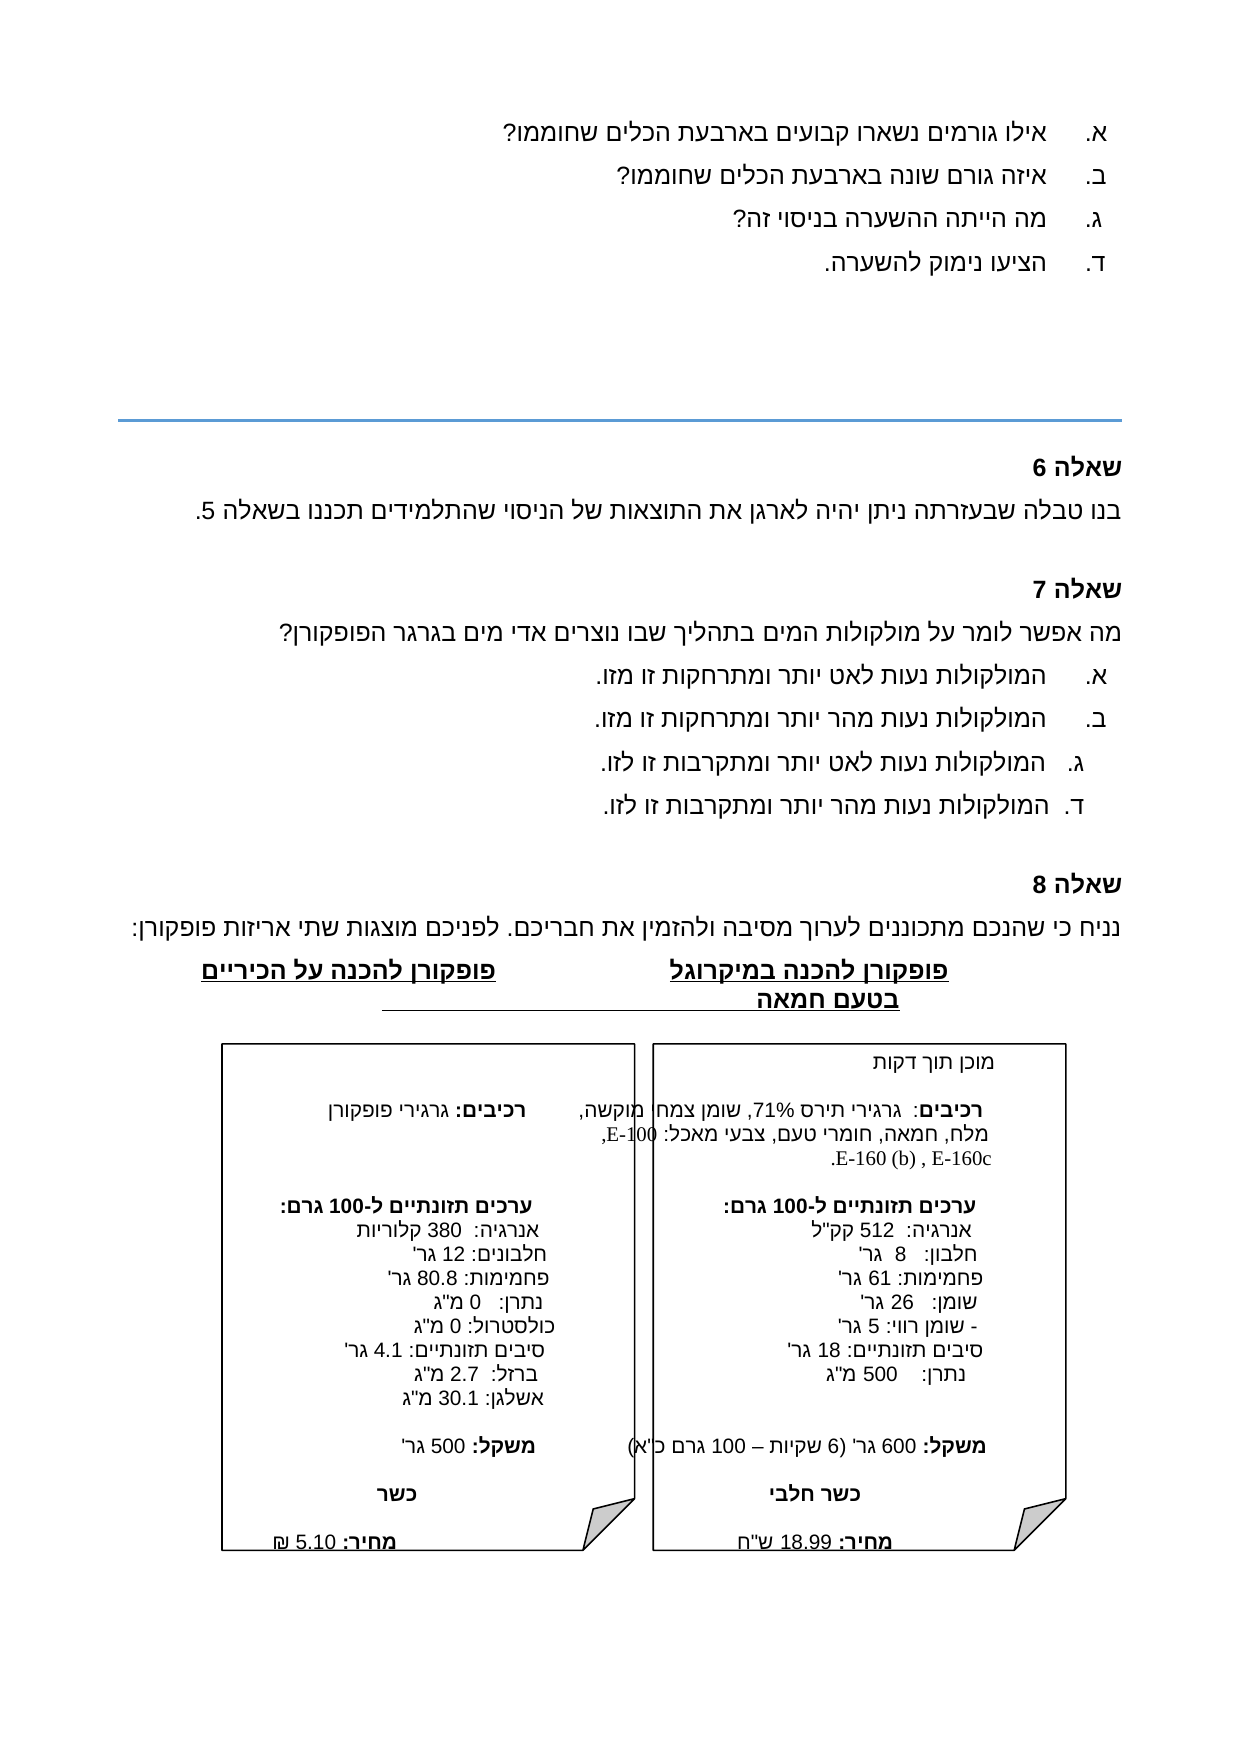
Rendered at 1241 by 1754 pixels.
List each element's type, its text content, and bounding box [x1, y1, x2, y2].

subtitle מלח, חמאה, חומרי טעם, צבעי מאכל: E-100, [118, 1121, 1122, 1146]
subtitle נתרן: 500 מ"ג ברזל: 2.7 מ"ג [118, 1361, 1122, 1385]
subtitle המולקולות נעות מהר יותר ומתרחקות זו מזו. [118, 704, 1084, 733]
subtitle אנרגיה: 512 קק"ל אנרגיה: 380 קלוריות [118, 1218, 1122, 1242]
subtitle מחיר: 18.99 ש"ח מחיר: 5.10 ₪ [118, 1529, 1122, 1553]
subtitle E-160 (b) , E-160c. [118, 1146, 1122, 1170]
subtitle ערכים תזונתיים ל-100 גרם: ערכים תזונתיים ל-100 גרם: [118, 1194, 1122, 1218]
subtitle מוכן תוך דקות [118, 1049, 1122, 1073]
subtitle משקל: 600 גר' (6 שקיות – 100 גרם כ"א) משקל: 500 גר' [118, 1433, 1122, 1457]
subtitle נניח כי שהנכם מתכוננים לערוך מסיבה ולהזמין את חבריכם. לפניכם מוצגות שתי אריזות פופקורן: [118, 913, 1122, 942]
subtitle ג. המולקולות נעות לאט יותר ומתקרבות זו לזו. [193, 748, 1084, 776]
subtitle כשר חלבי כשר [118, 1481, 1122, 1505]
subtitle מה הייתה ההשערה בניסוי זה? [118, 204, 1084, 233]
subtitle המולקולות נעות לאט יותר ומתרחקות זו מזו. [118, 661, 1084, 690]
subtitle שומן: 26 גר' נתרן: 0 מ"ג [118, 1289, 1122, 1313]
subtitle חלבון: 8 גר' חלבונים: 12 גר' [118, 1242, 1122, 1266]
subtitle אשלגן: 30.1 מ"ג [118, 1385, 1122, 1409]
subtitle שאלה 8 [118, 870, 1122, 898]
subtitle רכיבים: גרגירי תירס 71%, שומן צמחי מוקשה, רכיבים: גרגירי פופקורן [118, 1097, 1122, 1121]
subtitle פופקורן להכנה במיקרוגל פופקורן להכנה על הכיריים [118, 956, 1122, 985]
subtitle אילו גורמים נשארו קבועים בארבעת הכלים שחוממו? [118, 118, 1084, 147]
subtitle פחמימות: 61 גר' פחמימות: 80.8 גר' [118, 1266, 1122, 1289]
subtitle בטעם חמאה [118, 985, 1122, 1013]
subtitle סיבים תזונתיים: 18 גר' סיבים תזונתיים: 4.1 גר' [118, 1337, 1122, 1361]
subtitle איזה גורם שונה בארבעת הכלים שחוממו? [118, 161, 1084, 190]
subtitle בנו טבלה שבעזרתה ניתן יהיה לארגן את התוצאות של הניסוי שהתלמידים תכננו בשאלה 5. [118, 496, 1122, 525]
subtitle שאלה 6 [118, 453, 1122, 482]
subtitle שאלה 7 [118, 575, 1122, 604]
subtitle ד. המולקולות נעות מהר יותר ומתקרבות זו לזו. [193, 791, 1084, 819]
subtitle מה אפשר לומר על מולקולות המים בתהליך שבו נוצרים אדי מים בגרגר הפופקורן? [118, 618, 1122, 647]
subtitle הציעו נימוק להשערה. [118, 247, 1084, 276]
subtitle - שומן רווי: 5 גר' כולסטרול: 0 מ"ג [118, 1313, 1122, 1337]
